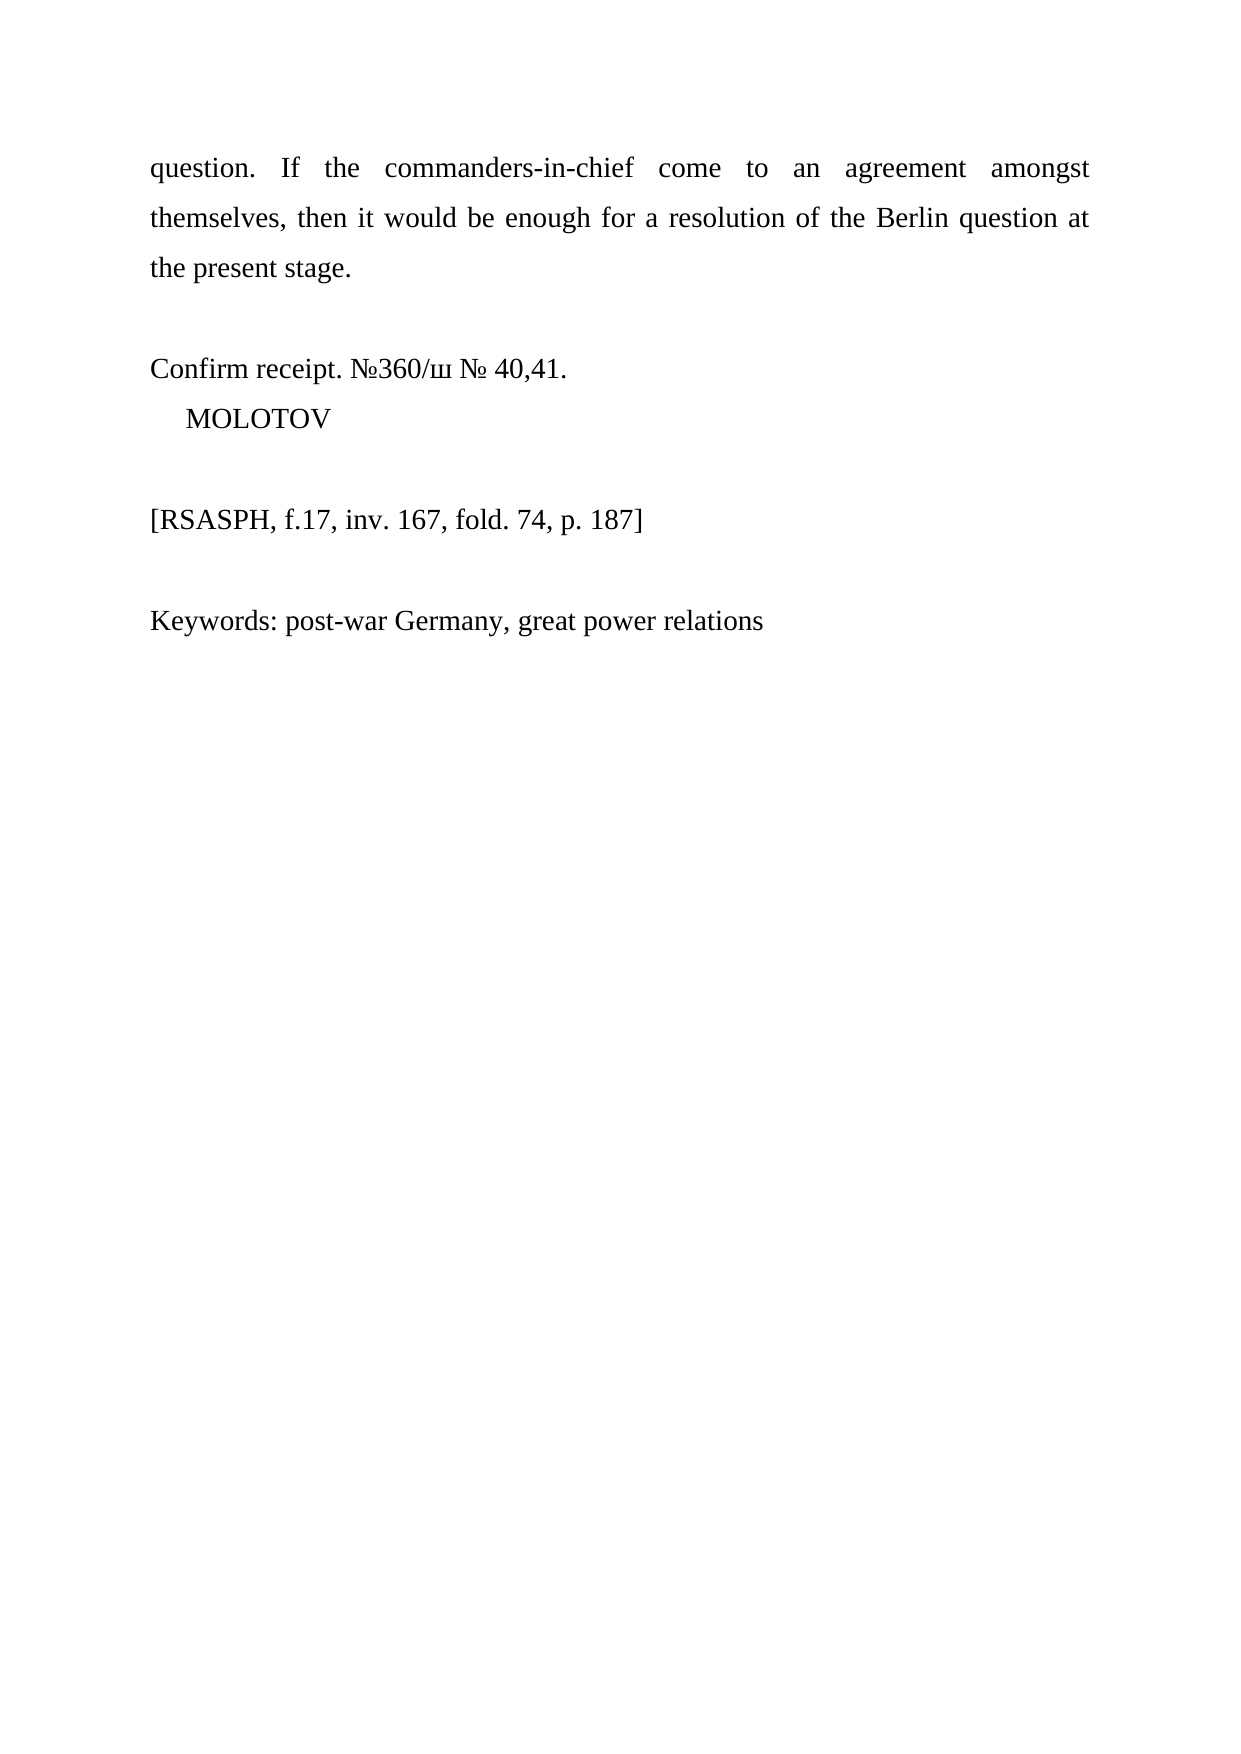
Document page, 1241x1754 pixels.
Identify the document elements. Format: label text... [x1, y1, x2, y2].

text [150, 150, 1090, 284]
text Confirm receipt. №360/ш № 40,41. [150, 351, 1090, 385]
text [RSASPH, f.17, inv. 167, fold. 74, p. 187] [150, 502, 1090, 536]
text MOLOTOV [150, 402, 1090, 435]
text Keywords: post-war Germany, great power relations [150, 603, 1090, 636]
